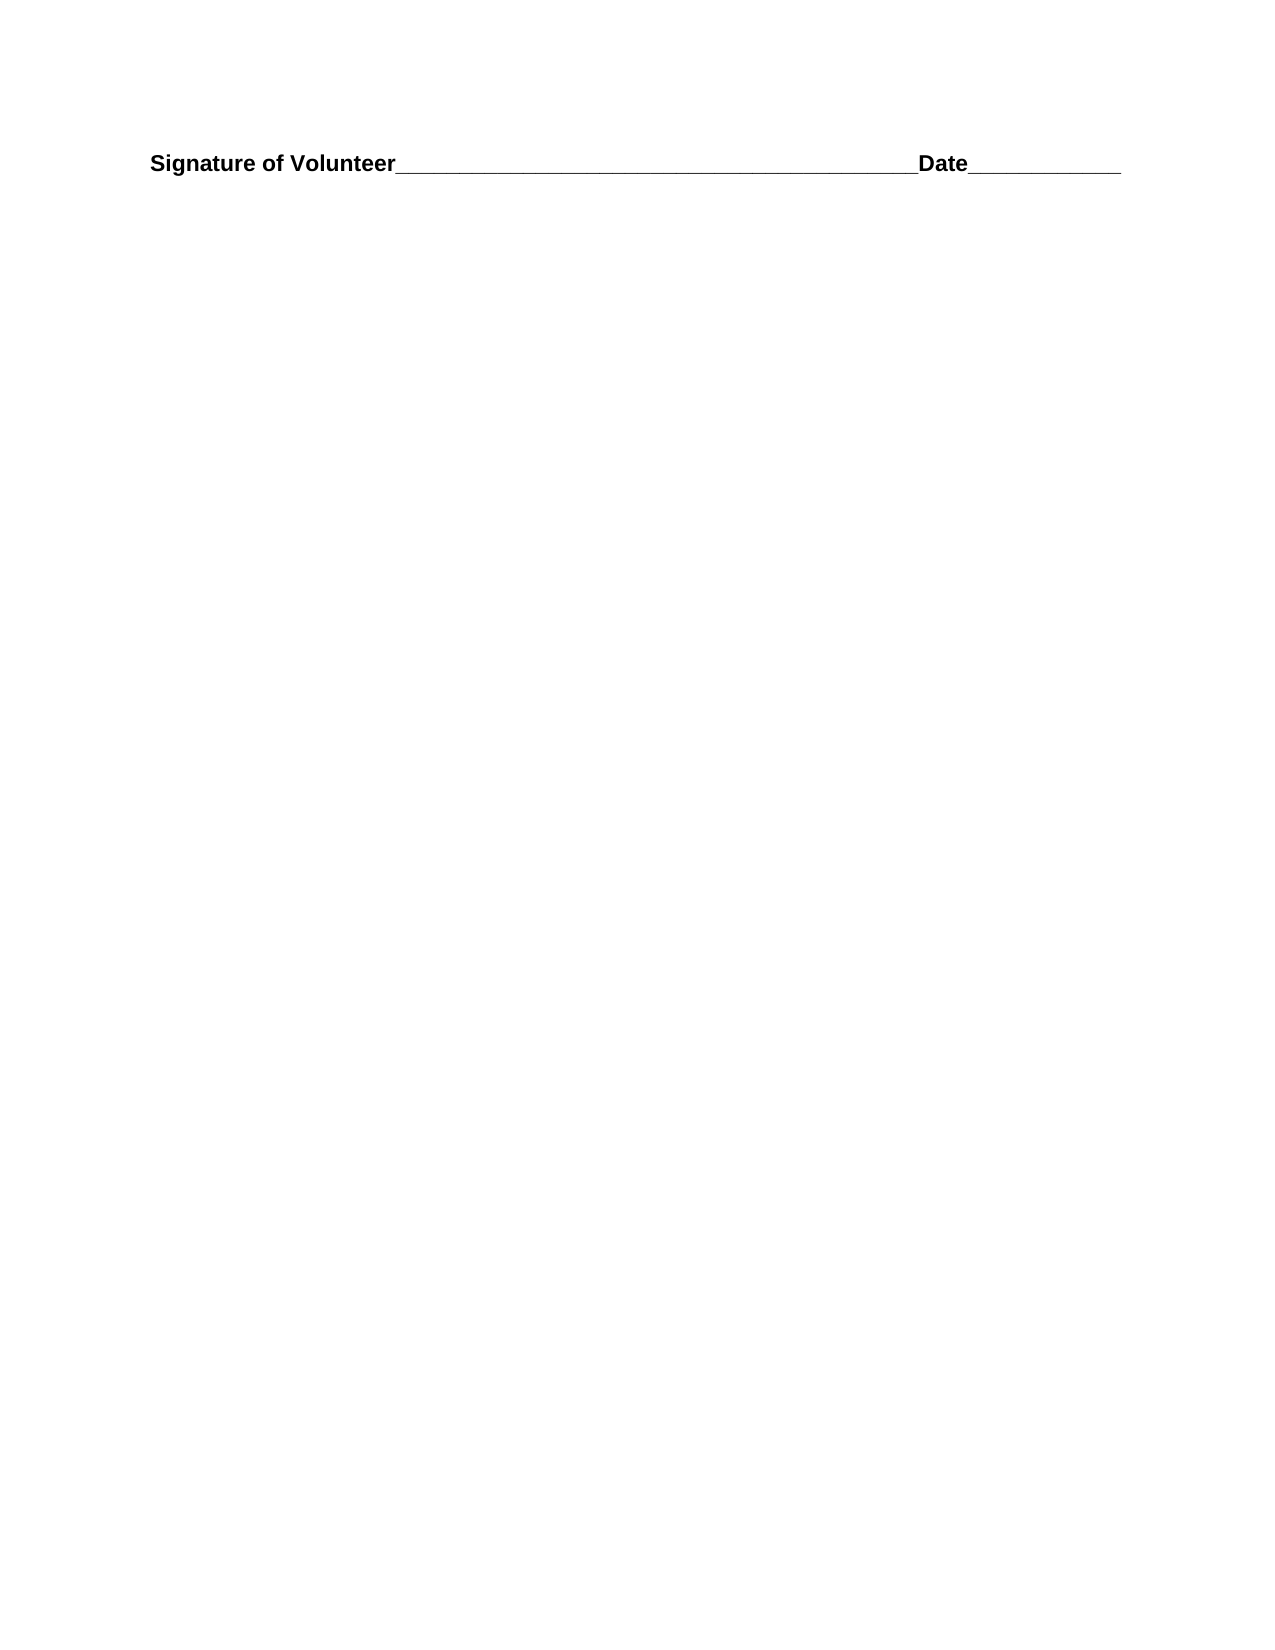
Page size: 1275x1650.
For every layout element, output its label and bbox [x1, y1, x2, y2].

text [150, 150, 1125, 176]
